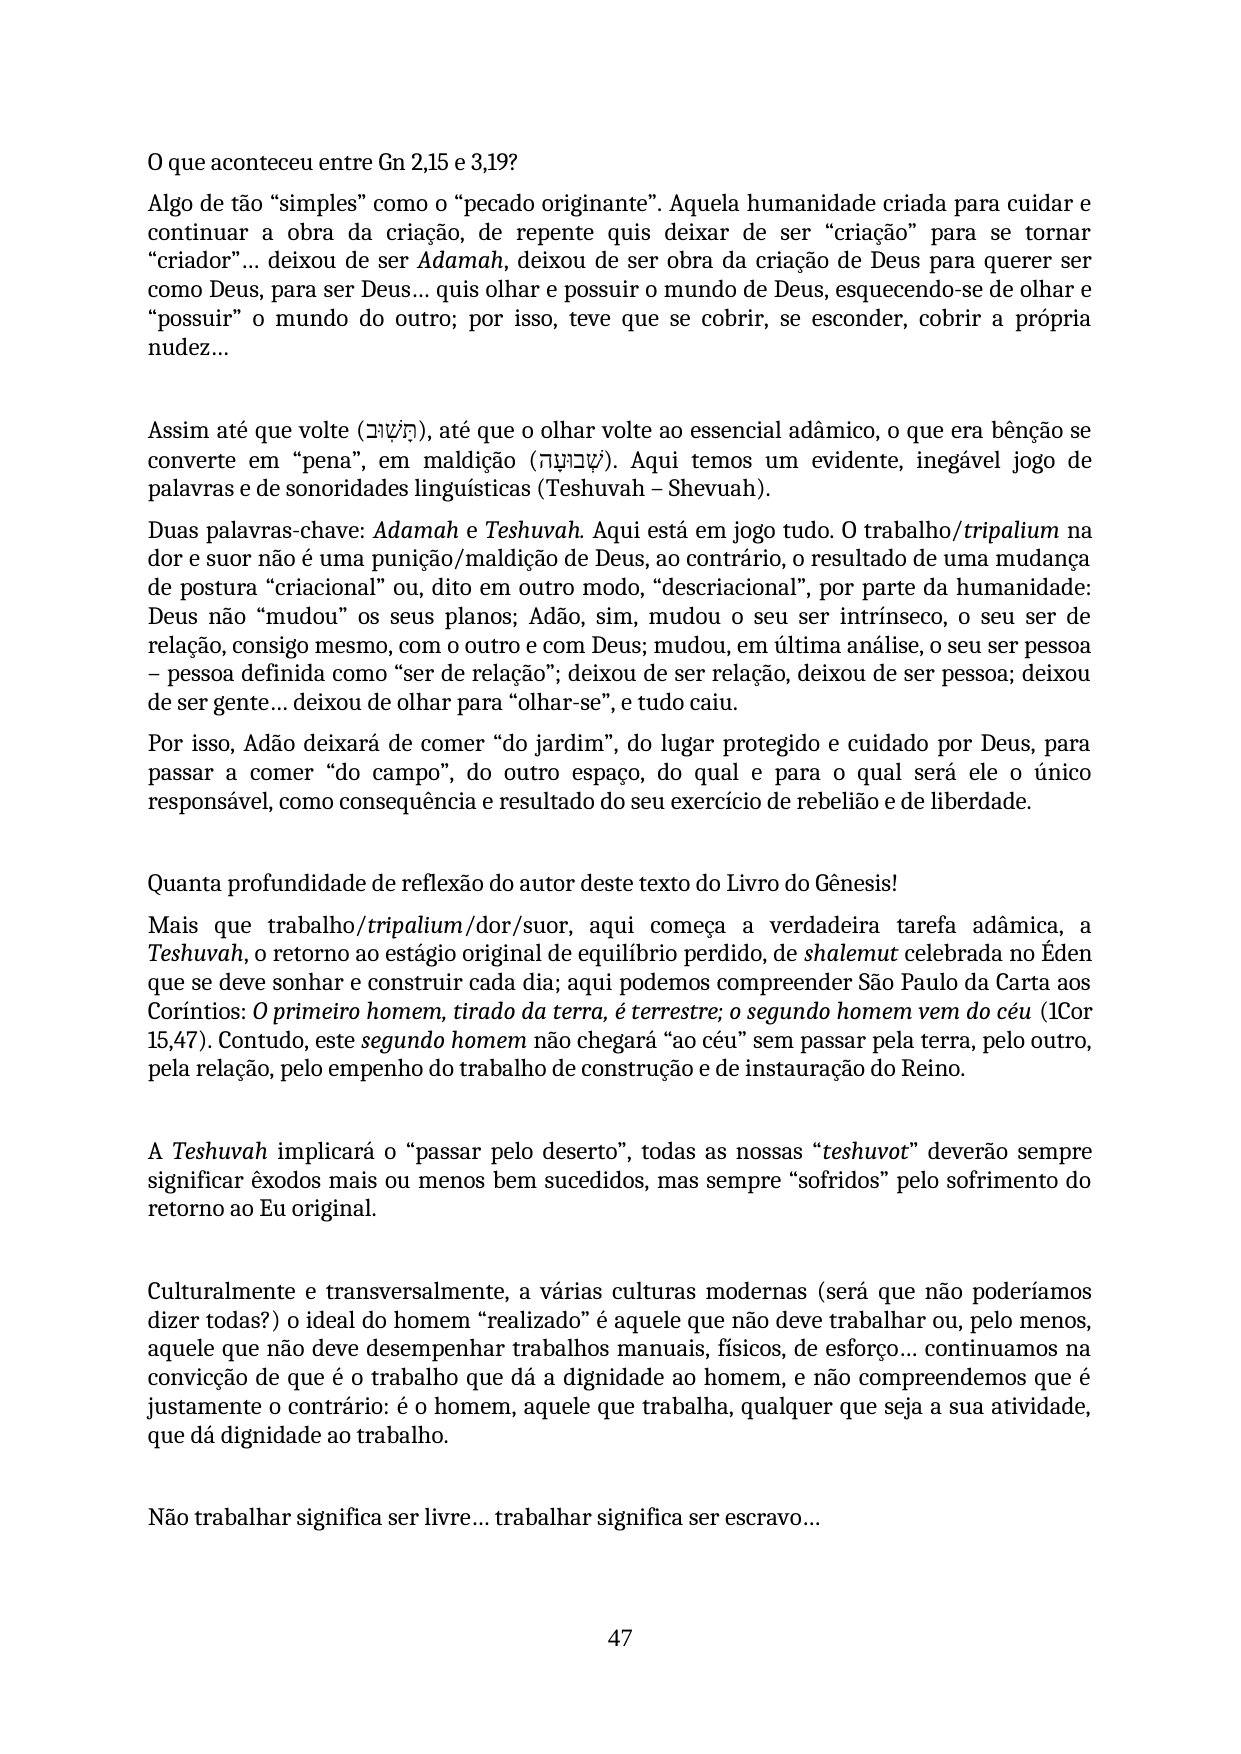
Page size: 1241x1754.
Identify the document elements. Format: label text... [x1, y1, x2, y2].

text Duas palavras-chave: Adamah e Teshuvah. Aqui está em jogo tudo. O trabalho/tripalium na dor e suor não é uma punição/maldição de Deus, ao contrário, o resultado de uma mudança de postura “criacional” ou, dito em outro modo, “descriacional”, por parte da humanidade: Deus não “mudou” os seus planos; Adão, sim, mudou o seu ser intrínseco, o seu ser de relação, consigo mesmo, com o outro e com Deus; mudou, em última análise, o seu ser pessoa – pessoa definida como “ser de relação”; deixou de ser relação, deixou de ser pessoa; deixou de ser gente… deixou de olhar para “olhar-se”, e tudo caiu. [148, 516, 1093, 717]
text O que aconteceu entre Gn 2,15 e 3,19? [148, 148, 1093, 176]
text Algo de tão “simples” como o “pecado originante”. Aquela humanidade criada para cuidar e continuar a obra da criação, de repente quis deixar de ser “criação” para se tornar “criador”… deixou de ser Adamah, deixou de ser obra da criação de Deus para querer ser como Deus, para ser Deus… quis olhar e possuir o mundo de Deus, esquecendo-se de olhar e “possuir” o mundo do outro; por isso, teve que se cobrir, se esconder, cobrir a própria nudez… [148, 189, 1093, 361]
text Culturalmente e transversalmente, a várias culturas modernas (será que não poderíamos dizer todas?) o ideal do homem “realizado” é aquele que não deve trabalhar ou, pelo menos, aquele que não deve desempenhar trabalhos manuais, físicos, de esforço… continuamos na convicção de que é o trabalho que dá a dignidade ao homem, e não compreendemos que é justamente o contrário: é o homem, aquele que trabalha, qualquer que seja a sua atividade, que dá dignidade ao trabalho. [148, 1277, 1093, 1449]
text Mais que trabalho/tripalium/dor/suor, aqui começa a verdadeira tarefa adâmica, a Teshuvah, o retorno ao estágio original de equilíbrio perdido, de shalemut celebrada no Éden que se deve sonhar e construir cada dia; aqui podemos compreender São Paulo da Carta aos Coríntios: O primeiro homem, tirado da terra, é terrestre; o segundo homem vem do céu (1Cor 15,47). Contudo, este segundo homem não chegará “ao céu” sem passar pela terra, pelo outro, pela relação, pelo empenho do trabalho de construção e de instauração do Reino. [148, 911, 1093, 1083]
text Não trabalhar significa ser livre… trabalhar significa ser escravo… [148, 1503, 1093, 1532]
text Quanta profundidade de reflexão do autor deste texto do Livro do Gênesis! [148, 869, 1093, 898]
text A Teshuvah implicará o “passar pelo deserto”, todas as nossas “teshuvot” deverão sempre significar êxodos mais ou menos bem sucedidos, mas sempre “sofridos” pelo sofrimento do retorno ao Eu original. [148, 1137, 1093, 1223]
text Assim até que volte (תָּשֽׁוּב), até que o olhar volte ao essencial adâmico, o que era bênção se converte em “pena”, em maldição (שְׁבוּעָה). Aqui temos um evidente, inegável jogo de palavras e de sonoridades linguísticas (Teshuvah – Shevuah). [148, 415, 1093, 503]
text Por isso, Adão deixará de comer “do jardim”, do lugar protegido e cuidado por Deus, para passar a comer “do campo”, do outro espaço, do qual e para o qual será ele o único responsável, como consequência e resultado do seu exercício de rebelião e de liberdade. [148, 729, 1093, 816]
